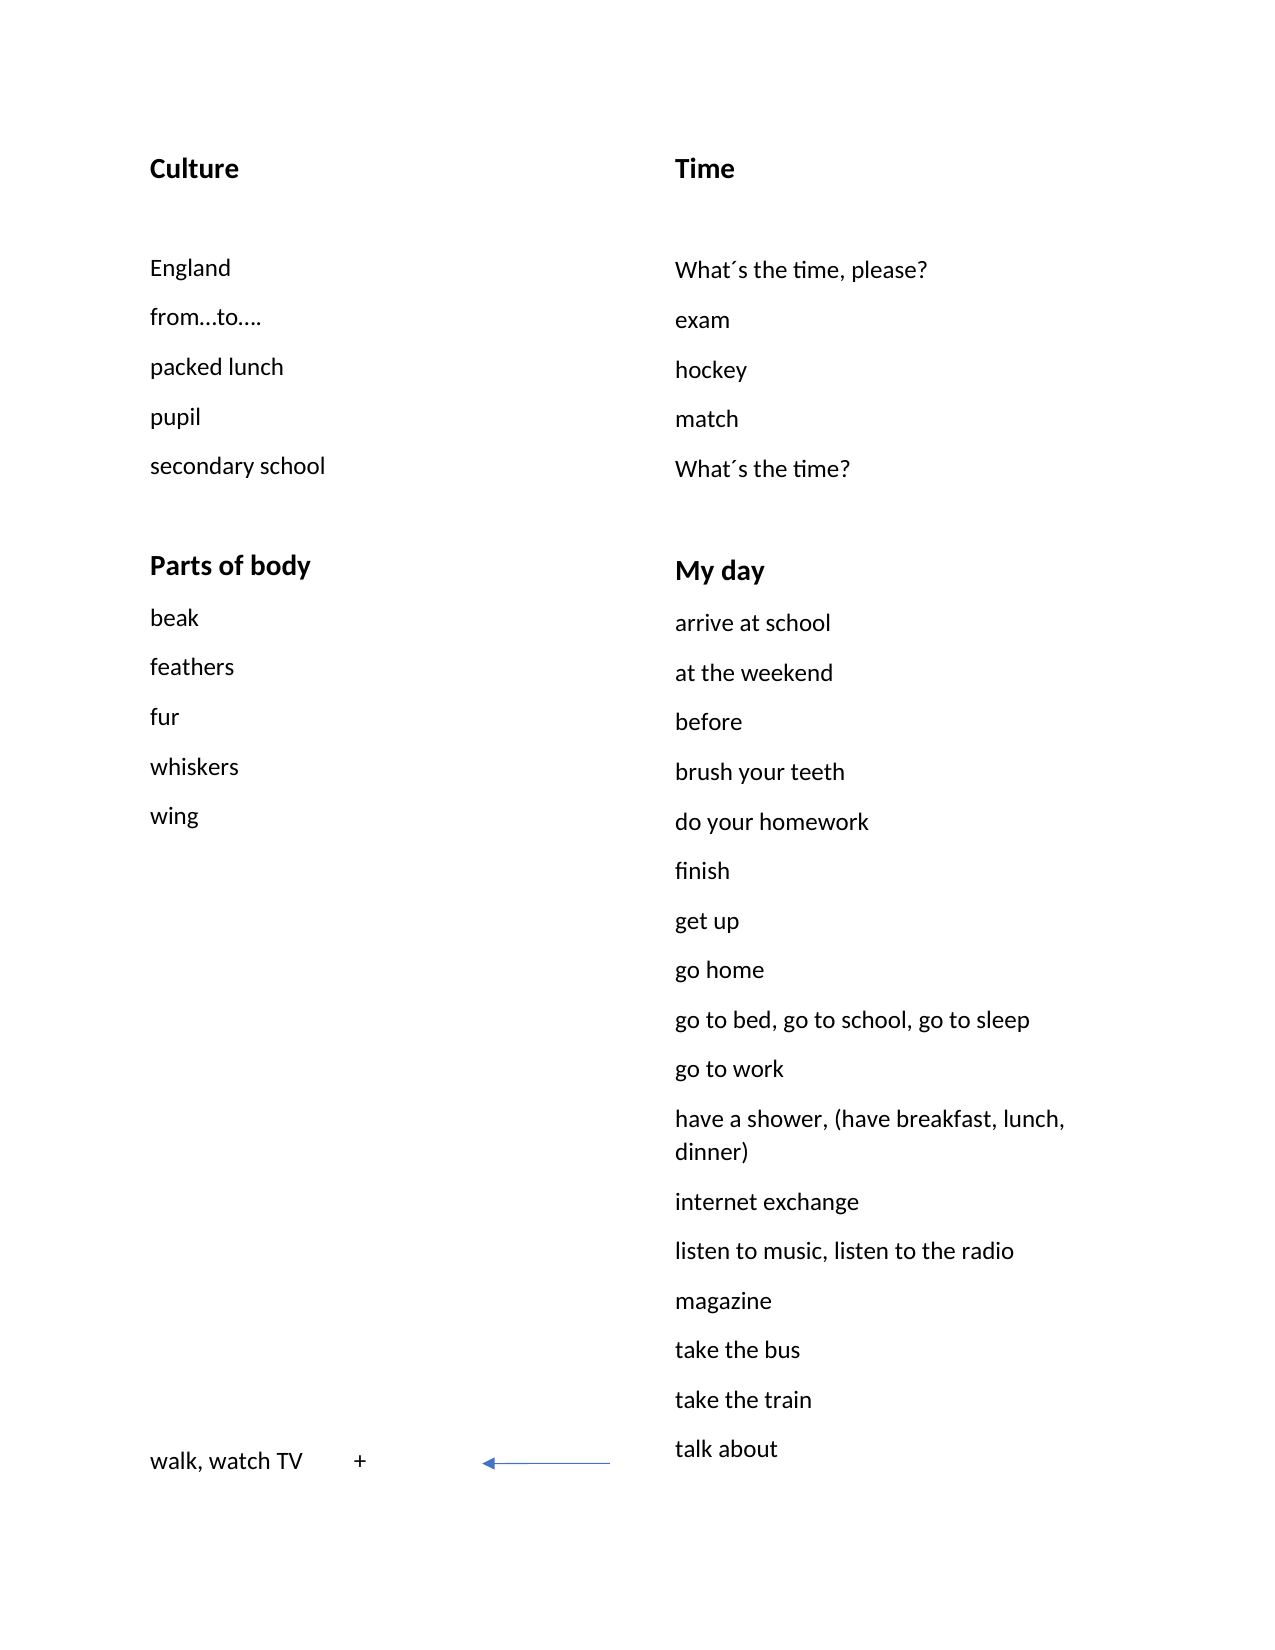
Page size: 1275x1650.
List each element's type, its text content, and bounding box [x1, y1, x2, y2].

text take the bus [675, 1334, 1125, 1365]
text wing [150, 800, 600, 831]
text match [675, 403, 1125, 434]
text brush your teeth [675, 756, 1125, 787]
text Time [675, 150, 1125, 186]
text at the weekend [675, 657, 1125, 687]
text Parts of body [150, 547, 600, 582]
text Culture [150, 150, 600, 186]
text exam [675, 304, 1125, 335]
text listen to music, listen to the radio [675, 1235, 1125, 1266]
text My day [675, 552, 1125, 588]
text secondary school [150, 450, 600, 481]
text arrive at school [675, 607, 1125, 638]
text packed lunch [150, 351, 600, 382]
text magazine [675, 1285, 1125, 1315]
text take the train [675, 1384, 1125, 1414]
text What´s the time? [675, 453, 1125, 483]
text get up [675, 905, 1125, 935]
text fur [150, 701, 600, 732]
text feathers [150, 651, 600, 682]
text whiskers [150, 751, 600, 781]
text hockey [675, 354, 1125, 384]
text finish [675, 855, 1125, 886]
text internet exchange [675, 1186, 1125, 1216]
text have a shower, (have breakfast, lunch, dinner) [675, 1103, 1125, 1167]
text before [675, 706, 1125, 737]
text walk, watch TV + [150, 1445, 600, 1475]
text pupil [150, 401, 600, 431]
text do your homework [675, 806, 1125, 836]
text beak [150, 602, 600, 632]
text talk about [675, 1433, 1125, 1464]
text go home [675, 954, 1125, 985]
text What´s the time, please? [675, 255, 1125, 285]
text go to work [675, 1053, 1125, 1084]
text England [150, 252, 600, 282]
text from…to…. [150, 302, 600, 332]
text go to bed, go to school, go to sleep [675, 1004, 1125, 1034]
